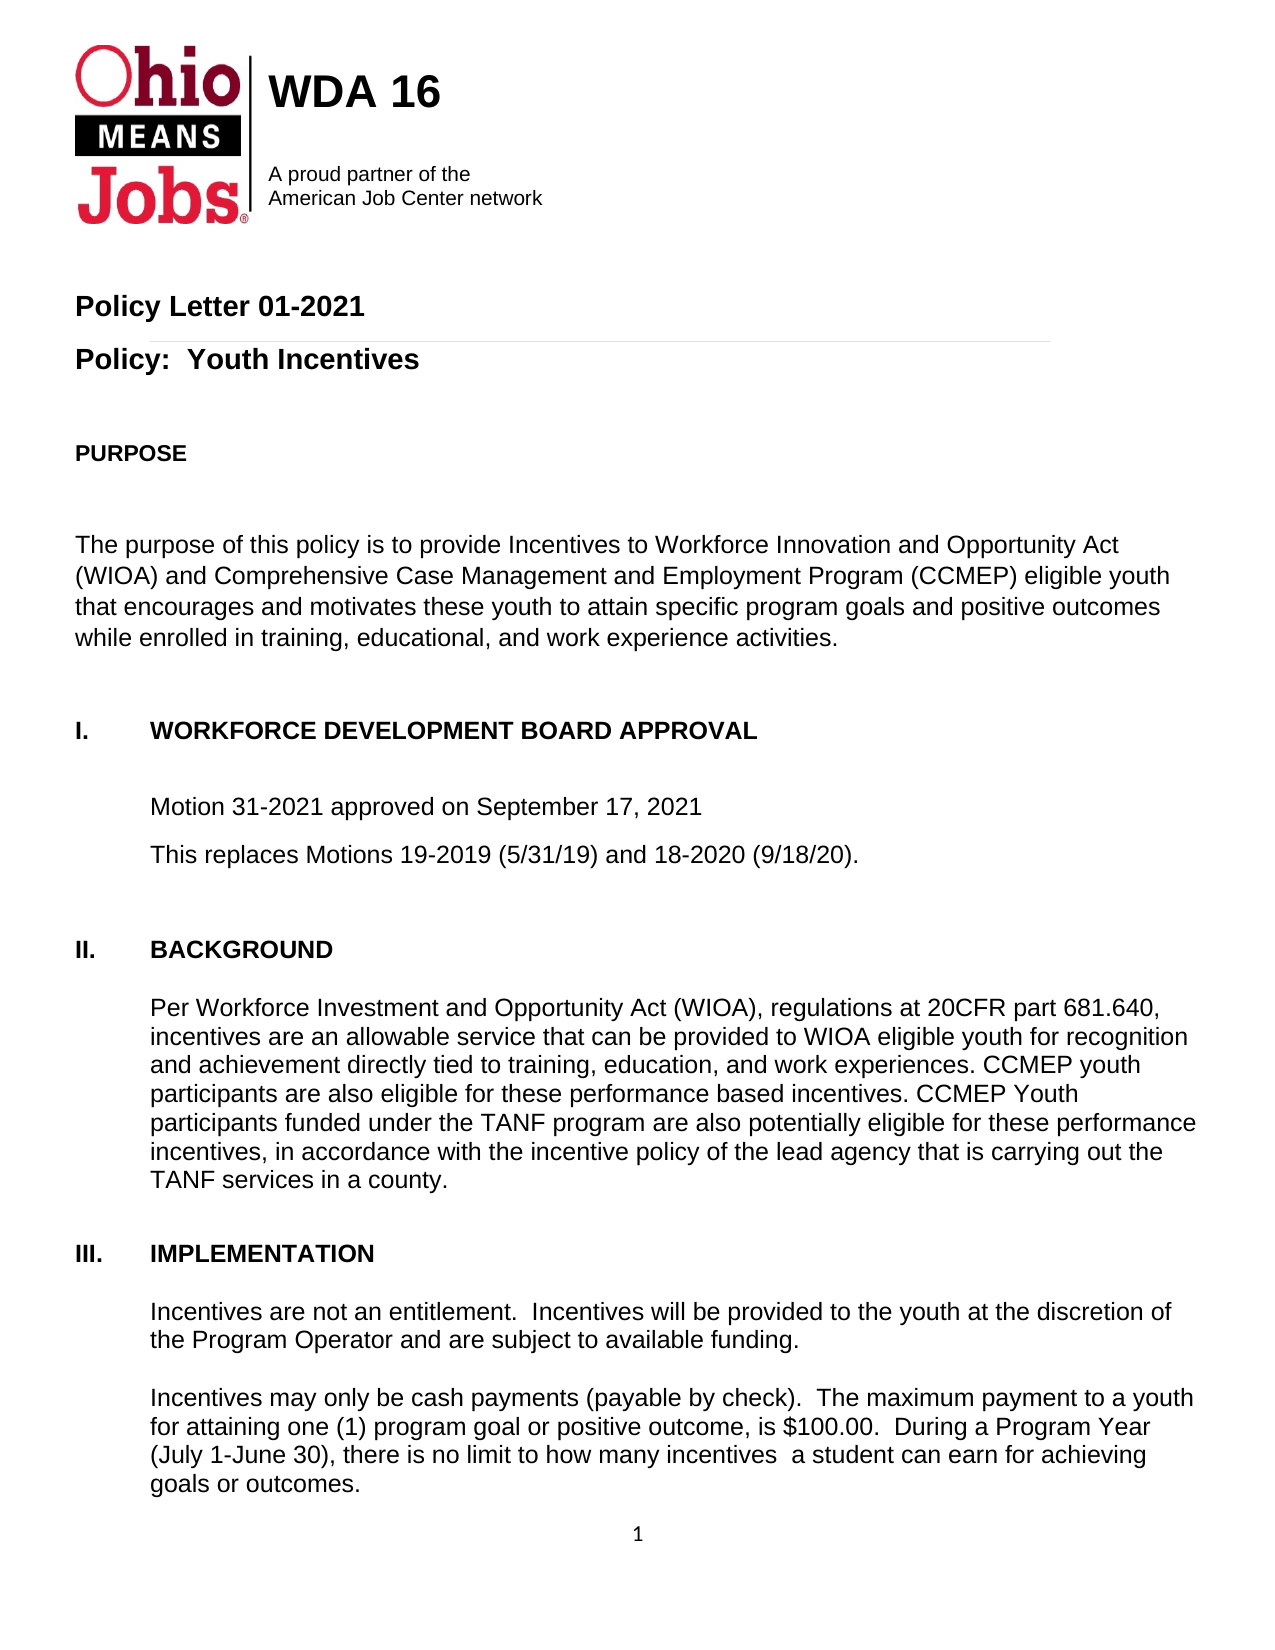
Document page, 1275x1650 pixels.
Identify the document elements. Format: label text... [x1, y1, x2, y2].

text This replaces Motions 19-2019 (5/31/19) and 18-2020 (9/18/20). [75, 840, 1200, 869]
list Incentives may only be cash payments (payable by check). The maximum payment to a youth for attaining one (1) program goal or positive outcome, is $100.00. During a Program Year (July 1-June 30), there is no limit to how many incentives a student can earn for achieving goals or outcomes. [150, 1383, 1200, 1498]
text Motion 31-2021 approved on September 17, 2021 [75, 792, 1200, 821]
list Incentives are not an entitlement. Incentives will be provided to the youth at the discretion of the Program Operator and are subject to available funding. [150, 1297, 1200, 1354]
text Policy Letter 01-2021 [75, 289, 1200, 322]
text BACKGROUND [75, 935, 1200, 964]
text The purpose of this policy is to provide Incentives to Workforce Innovation and Opportunity Act (WIOA) and Comprehensive Case Management and Employment Program (CCMEP) eligible youth that encourages and motivates these youth to attain specific program goals and positive outcomes while enrolled in training, educational, and work experience activities. [75, 530, 1200, 652]
text PURPOSE [75, 439, 1200, 466]
list Per Workforce Investment and Opportunity Act (WIOA), regulations at 20CFR part 681.640, incentives are an allowable service that can be provided to WIOA eligible youth for recognition and achievement directly tied to training, education, and work experiences. CCMEP youth participants are also eligible for these performance based incentives. CCMEP Youth participants funded under the TANF program are also potentially eligible for these performance incentives, in accordance with the incentive policy of the lead agency that is carrying out the TANF services in a county. [150, 993, 1200, 1194]
picture [75, 45, 402, 224]
text Policy: Youth Incentives [75, 342, 1200, 375]
text WORKFORCE DEVELOPMENT BOARD APPROVAL [75, 716, 1200, 744]
text IMPLEMENTATION [75, 1239, 1200, 1268]
